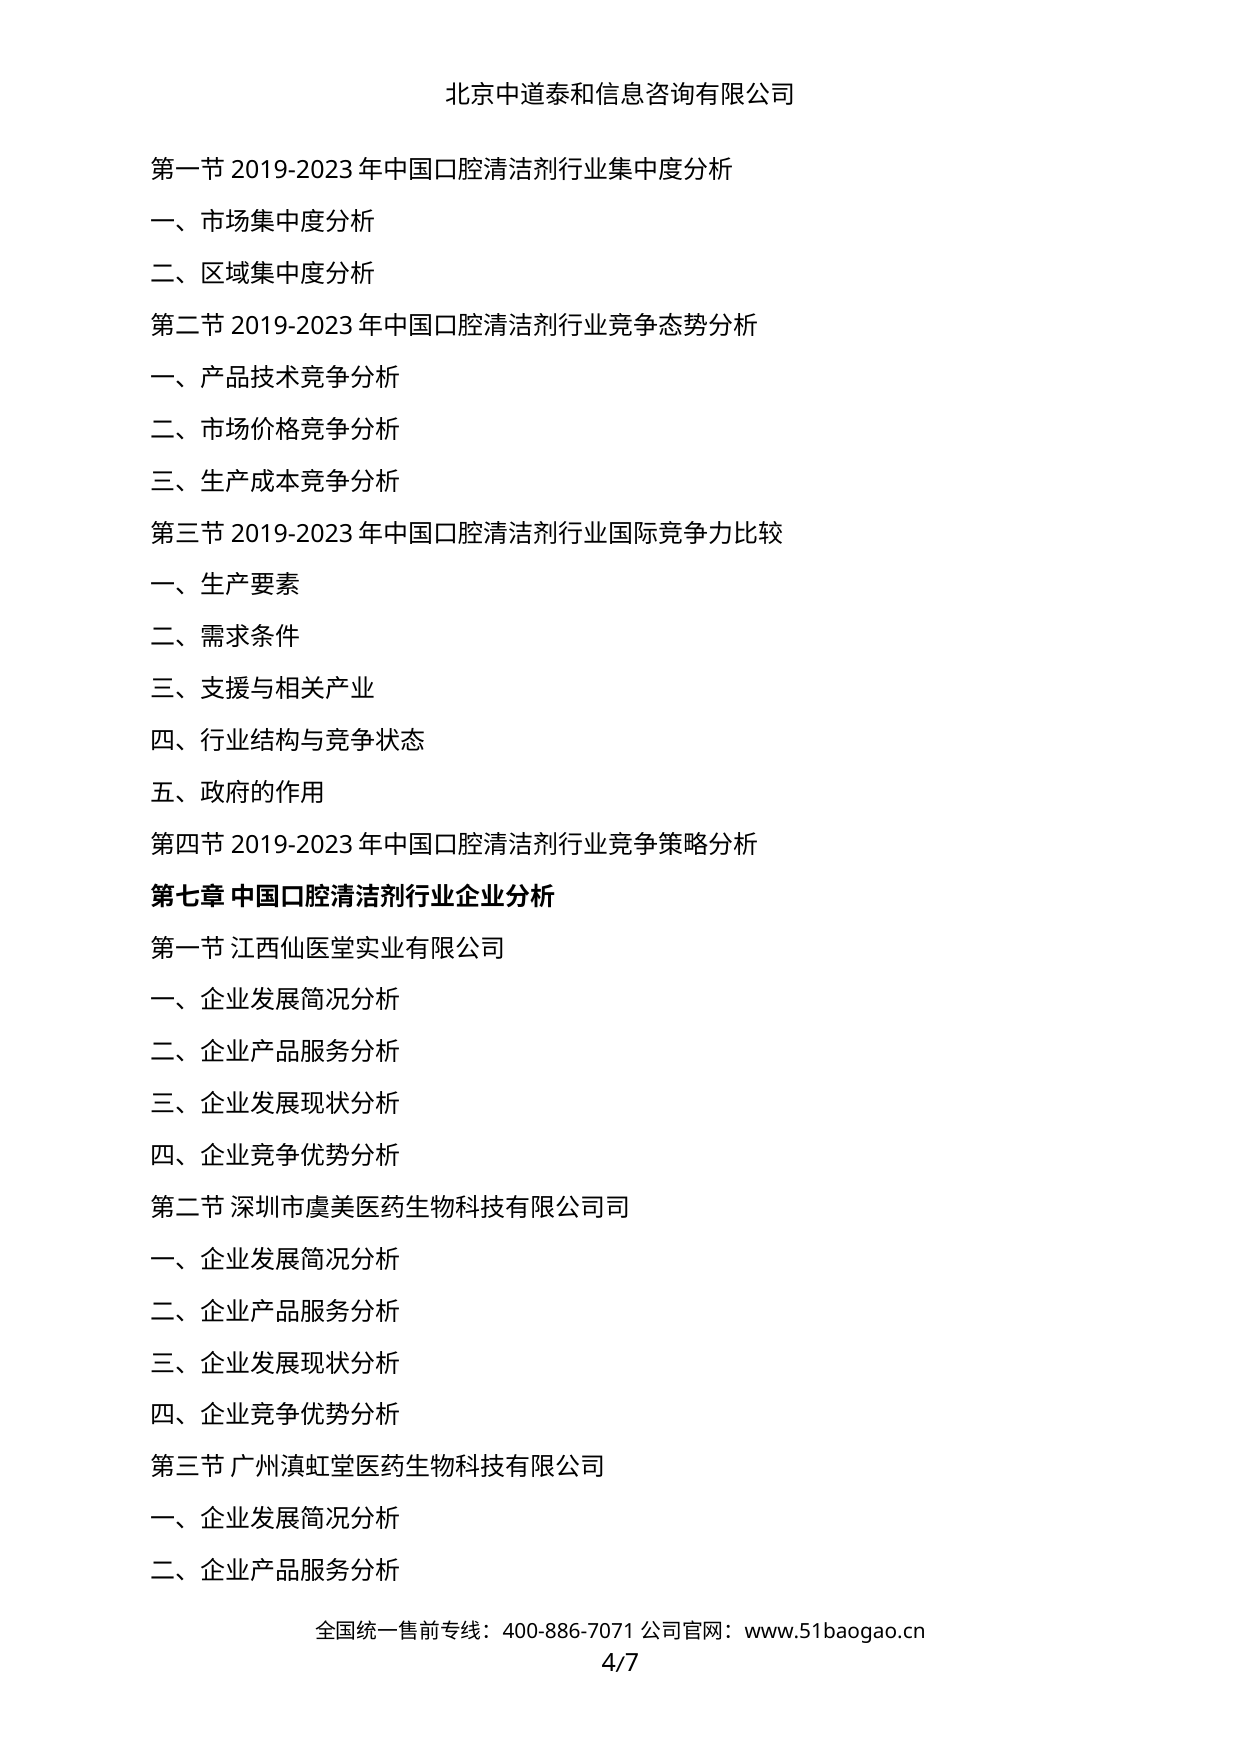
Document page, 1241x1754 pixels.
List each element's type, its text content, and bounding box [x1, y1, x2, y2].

text 四、企业竞争优势分析 [150, 1395, 1090, 1431]
text 三、企业发展现状分析 [150, 1084, 1090, 1120]
text 第二节 2019-2023年中国口腔清洁剂行业竞争态势分析 [150, 306, 1090, 342]
text 三、支援与相关产业 [150, 669, 1090, 705]
text 第一节 江西仙医堂实业有限公司 [150, 928, 1090, 964]
text 第三节 2019-2023年中国口腔清洁剂行业国际竞争力比较 [150, 513, 1090, 549]
text 四、行业结构与竞争状态 [150, 721, 1090, 757]
text 三、企业发展现状分析 [150, 1343, 1090, 1379]
text 一、生产要素 [150, 565, 1090, 601]
text 二、企业产品服务分析 [150, 1551, 1090, 1587]
text 四、企业竞争优势分析 [150, 1136, 1090, 1172]
text 一、市场集中度分析 [150, 202, 1090, 238]
text 第四节 2019-2023年中国口腔清洁剂行业竞争策略分析 [150, 824, 1090, 861]
text 三、生产成本竞争分析 [150, 461, 1090, 497]
text 第七章 中国口腔清洁剂行业企业分析 [150, 876, 1090, 912]
text 二、区域集中度分析 [150, 254, 1090, 290]
text 二、市场价格竞争分析 [150, 409, 1090, 446]
text 第三节 广州滇虹堂医药生物科技有限公司 [150, 1447, 1090, 1483]
text 第一节 2019-2023年中国口腔清洁剂行业集中度分析 [150, 150, 1090, 186]
text 一、企业发展简况分析 [150, 1239, 1090, 1276]
text 二、企业产品服务分析 [150, 1032, 1090, 1068]
text 五、政府的作用 [150, 772, 1090, 809]
text 一、企业发展简况分析 [150, 980, 1090, 1016]
text 第二节 深圳市虞美医药生物科技有限公司司 [150, 1187, 1090, 1224]
text 二、企业产品服务分析 [150, 1291, 1090, 1327]
text 二、需求条件 [150, 617, 1090, 653]
text 一、企业发展简况分析 [150, 1499, 1090, 1535]
text 一、产品技术竞争分析 [150, 357, 1090, 394]
